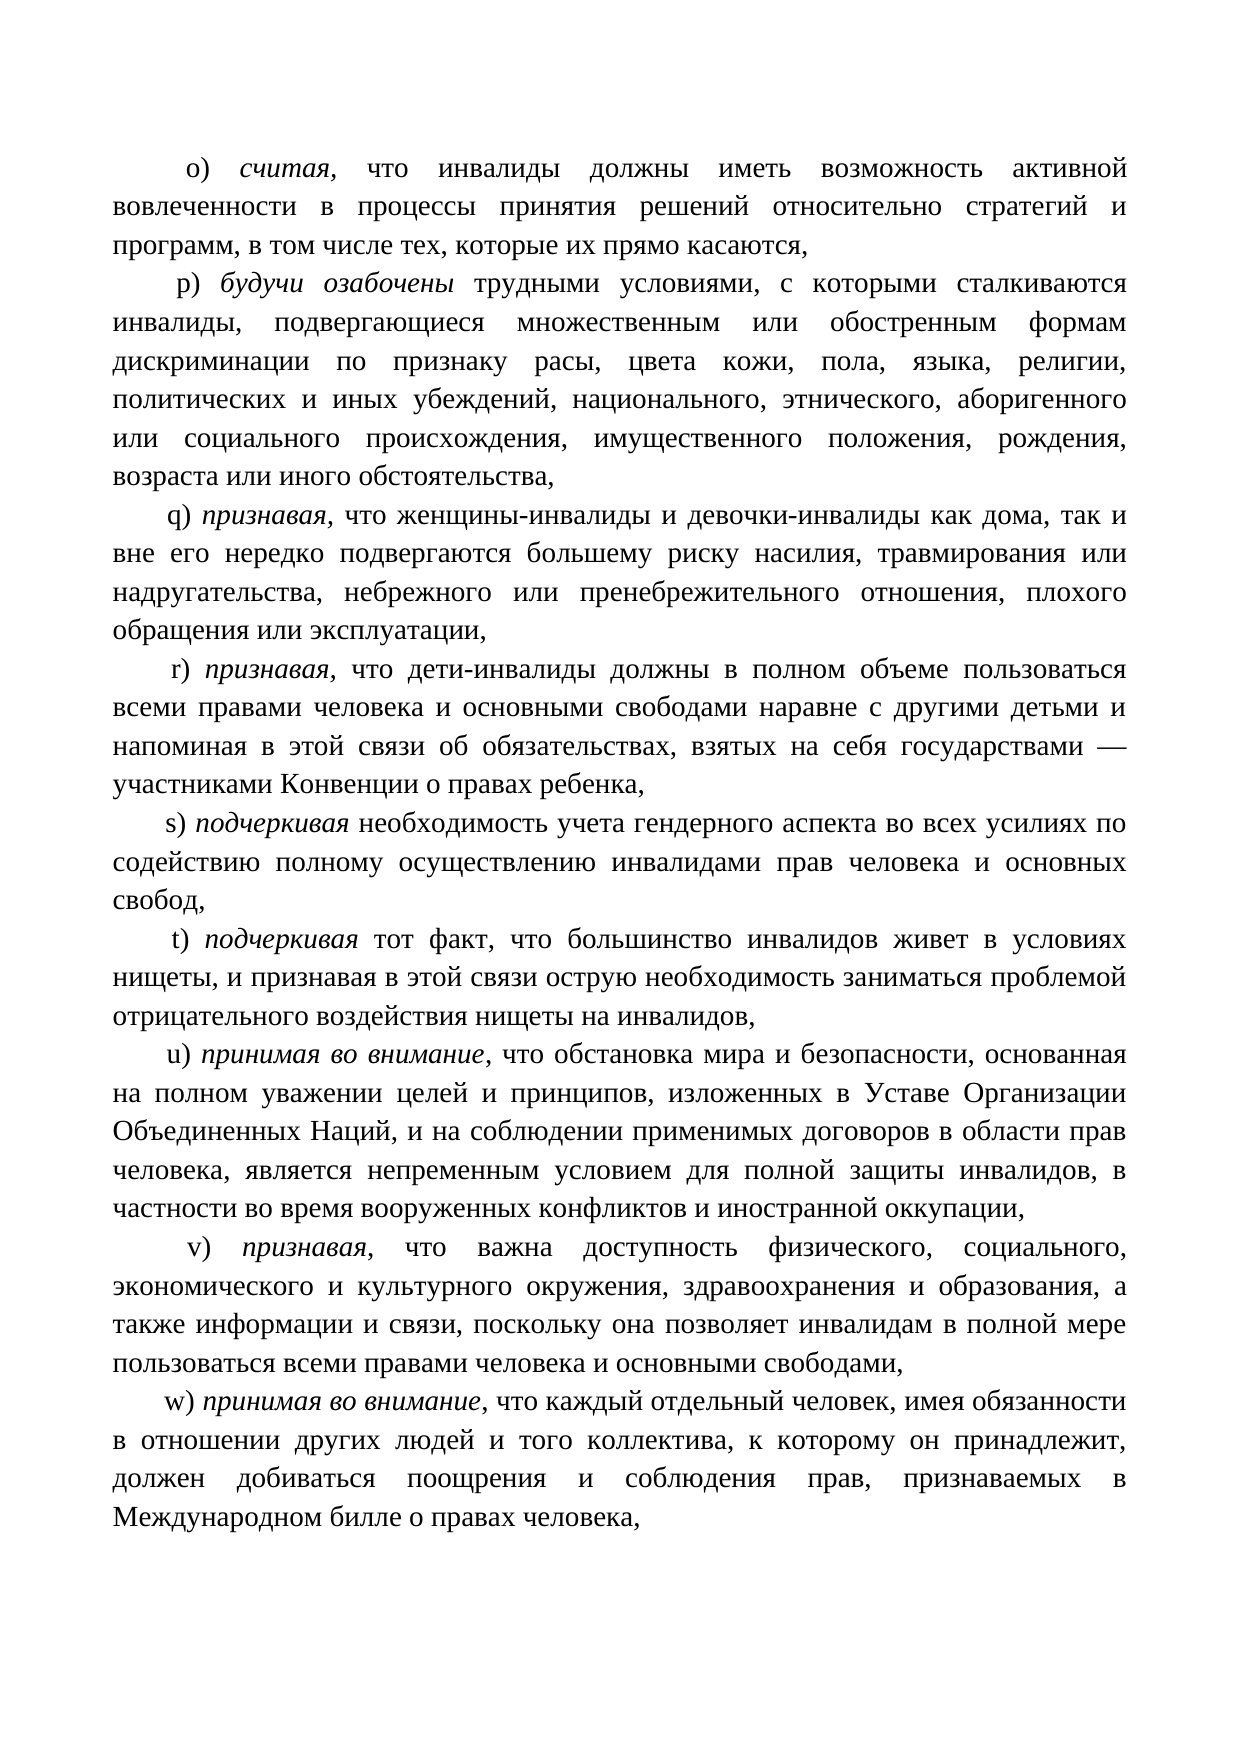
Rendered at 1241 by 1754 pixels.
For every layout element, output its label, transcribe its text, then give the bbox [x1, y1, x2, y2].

text v) признавая, что важна доступность физического, социального, экономического и культурного окружения, здравоохранения и образования, а также информации и связи, поскольку она позволяет инвалидам в полной мере пользоваться всеми правами человека и основными свободами, [112, 1229, 1128, 1378]
text w) принимая во внимание, что каждый отдельный человек, имея обязанности в отношении других людей и того коллектива, к которому он принадлежит, должен добиваться поощрения и соблюдения прав, признаваемых в Международном билле о правах человека, [112, 1383, 1128, 1532]
text s) подчеркивая необходимость учета гендерного аспекта во всех усилиях по содействию полному осуществлению инвалидами прав человека и основных свобод, [112, 805, 1128, 916]
text t) подчеркивая тот факт, что большинство инвалидов живет в условиях нищеты, и признавая в этой связи острую необходимость заниматься проблемой отрицательного воздействия нищеты на инвалидов, [112, 921, 1128, 1031]
text r) признавая, что дети-инвалиды должны в полном объеме пользоваться всеми правами человека и основными свободами наравне с другими детьми и напоминая в этой связи об обязательствах, взятых на себя государствами — участниками Конвенции о правах ребенка, [112, 651, 1128, 800]
text q) признавая, что женщины-инвалиды и девочки-инвалиды как дома, так и вне его нередко подвергаются большему риску насилия, травмирования или надругательства, небрежного или пренебрежительного отношения, плохого обращения или эксплуатации, [112, 497, 1128, 646]
text р) будучи озабочены трудными условиями, с которыми сталкиваются инвалиды, подвергающиеся множественным или обостренным формам дискриминации по признаку расы, цвета кожи, пола, языка, религии, политических и иных убеждений, национального, этнического, аборигенного или социального происхождения, имущественного положения, рождения, возраста или иного обстоятельства, [112, 266, 1128, 492]
text u) принимая во внимание, что обстановка мира и безопасности, основанная на полном уважении целей и принципов, изложенных в Уставе Организации Объединенных Наций, и на соблюдении применимых договоров в области прав человека, является непременным условием для полной защиты инвалидов, в частности во время вооруженных конфликтов и иностранной оккупации, [112, 1036, 1128, 1224]
text о) считая, что инвалиды должны иметь возможность активной вовлеченности в процессы принятия решений относительно стратегий и программ, в том числе тех, которые их прямо касаются, [112, 150, 1128, 261]
